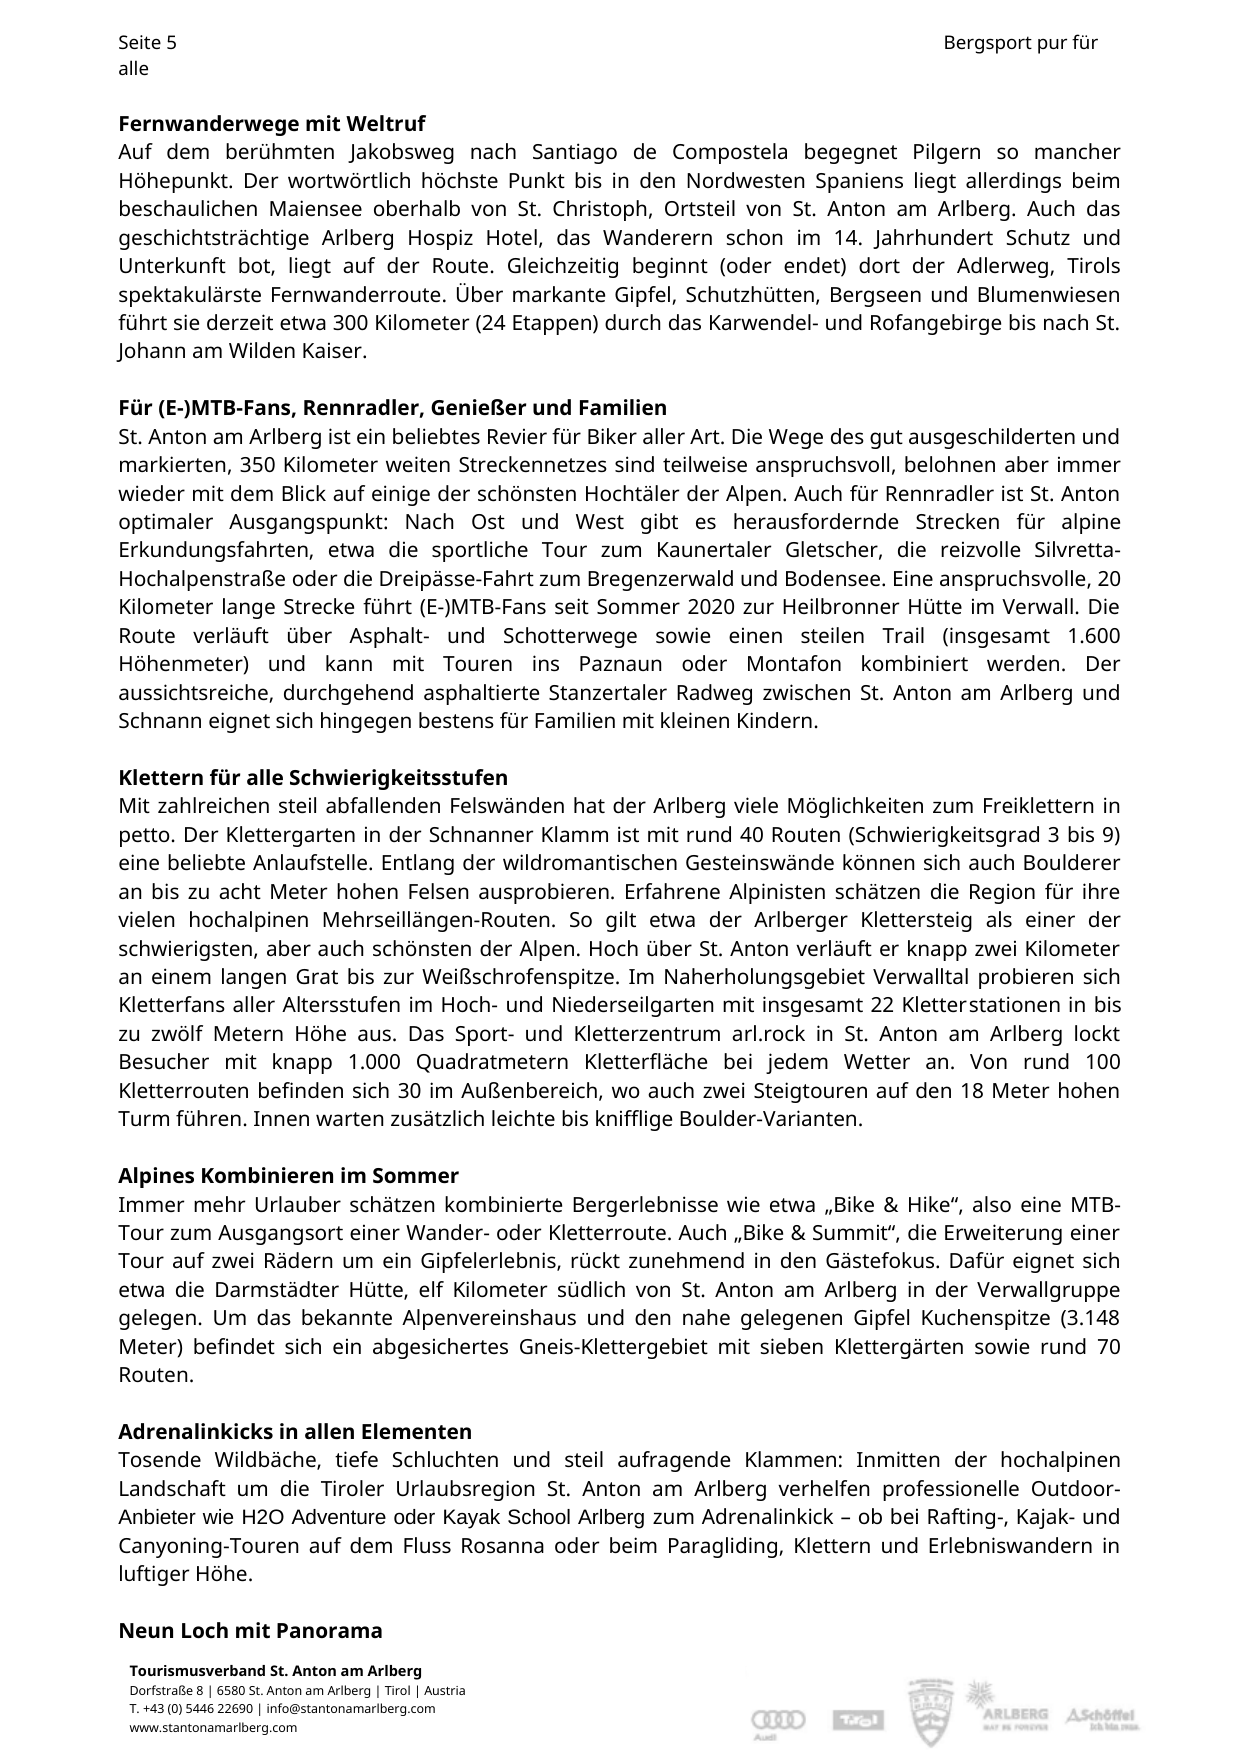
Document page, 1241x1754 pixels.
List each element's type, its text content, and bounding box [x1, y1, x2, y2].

text Mit zahlreichen steil abfallenden Felswänden hat der Arlberg viele Möglichkeiten zum Freiklettern in petto. Der Klettergarten in der Schnanner Klamm ist mit rund 40 Routen (Schwierigkeitsgrad 3 bis 9) eine beliebte Anlaufstelle. Entlang der wildromantischen Gesteinswände können sich auch Boulderer an bis zu acht Meter hohen Felsen ausprobieren. Erfahrene Alpinisten schätzen die Region für ihre vielen hochalpinen Mehrseillängen-Routen. So gilt etwa der Arlberger Klettersteig als einer der schwierigsten, aber auch schönsten der Alpen. Hoch über St. Anton verläuft er knapp zwei Kilometer an einem langen Grat bis zur Weißschrofenspitze. Im Naherholungsgebiet Verwalltal probieren sich Kletterfans aller Altersstufen im Hoch- und Niederseilgarten mit insgesamt 22 Kletterstationen in bis zu zwölf Metern Höhe aus. Das Sport- und Kletterzentrum arl.rock in St. Anton am Arlberg lockt Besucher mit knapp 1.000 Quadratmetern Kletterfläche bei jedem Wetter an. Von rund 100 Kletterrouten befinden sich 30 im Außenbereich, wo auch zwei Steigtouren auf den 18 Meter hohen Turm führen. Innen warten zusätzlich leichte bis knifflige Boulder-Varianten. [118, 792, 1122, 1133]
text Alpines Kombinieren im Sommer [118, 1161, 1122, 1190]
text Tosende Wildbäche, tiefe Schluchten und steil aufragende Klammen: Inmitten der hochalpinen Landschaft um die Tiroler Urlaubsregion St. Anton am Arlberg verhelfen professionelle Outdoor-Anbieter wie H2O Adventure oder Kayak School Arlberg zum Adrenalinkick – ob bei Rafting-, Kajak- und Canyoning-Touren auf dem Fluss Rosanna oder beim Paragliding, Klettern und Erlebniswandern in luftiger Höhe. [118, 1446, 1122, 1588]
text Klettern für alle Schwierigkeitsstufen [118, 763, 1122, 792]
text Fernwanderwege mit Weltruf [118, 109, 1122, 137]
text Für (E-)MTB-Fans, Rennradler, Genießer und Familien [118, 393, 1122, 422]
text Immer mehr Urlauber schätzen kombinierte Bergerlebnisse wie etwa „Bike & Hike“, also eine MTB-Tour zum Ausgangsort einer Wander- oder Kletterroute. Auch „Bike & Summit“, die Erweiterung einer Tour auf zwei Rädern um ein Gipfelerlebnis, rückt zunehmend in den Gästefokus. Dafür eignet sich etwa die Darmstädter Hütte, elf Kilometer südlich von St. Anton am Arlberg in der Verwallgruppe gelegen. Um das bekannte Alpenvereinshaus und den nahe gelegenen Gipfel Kuchenspitze (3.148 Meter) befindet sich ein abgesichertes Gneis-Klettergebiet mit sieben Klettergärten sowie rund 70 Routen. [118, 1190, 1122, 1389]
text St. Anton am Arlberg ist ein beliebtes Revier für Biker aller Art. Die Wege des gut ausgeschilderten und markierten, 350 Kilometer weiten Streckennetzes sind teilweise anspruchsvoll, belohnen aber immer wieder mit dem Blick auf einige der schönsten Hochtäler der Alpen. Auch für Rennradler ist St. Anton optimaler Ausgangspunkt: Nach Ost und West gibt es herausfordernde Strecken für alpine Erkundungsfahrten, etwa die sportliche Tour zum Kaunertaler Gletscher, die reizvolle Silvretta-Hochalpenstraße oder die Dreipässe-Fahrt zum Bregenzerwald und Bodensee. Eine anspruchsvolle, 20 Kilometer lange Strecke führt (E-)MTB-Fans seit Sommer 2020 zur Heilbronner Hütte im Verwall. Die Route verläuft über Asphalt- und Schotterwege sowie einen steilen Trail (insgesamt 1.600 Höhenmeter) und kann mit Touren ins Paznaun oder Montafon kombiniert werden. Der aussichtsreiche, durchgehend asphaltierte Stanzertaler Radweg zwischen St. Anton am Arlberg und Schnann eignet sich hingegen bestens für Familien mit kleinen Kindern. [118, 422, 1122, 735]
text Adrenalinkicks in allen Elementen [118, 1417, 1122, 1446]
picture [745, 1666, 1182, 1754]
text Auf dem berühmten Jakobsweg nach Santiago de Compostela begegnet Pilgern so mancher Höhepunkt. Der wortwörtlich höchste Punkt bis in den Nordwesten Spaniens liegt allerdings beim beschaulichen Maiensee oberhalb von St. Christoph, Ortsteil von St. Anton am Arlberg. Auch das geschichtsträchtige Arlberg Hospiz Hotel, das Wanderern schon im 14. Jahrhundert Schutz und Unterkunft bot, liegt auf der Route. Gleichzeitig beginnt (oder endet) dort der Adlerweg, Tirols spektakulärste Fernwanderroute. Über markante Gipfel, Schutzhütten, Bergseen und Blumenwiesen führt sie derzeit etwa 300 Kilometer (24 Etappen) durch das Karwendel- und Rofangebirge bis nach St. Johann am Wilden Kaiser. [118, 137, 1122, 365]
text Neun Loch mit Panorama [118, 1616, 1122, 1645]
